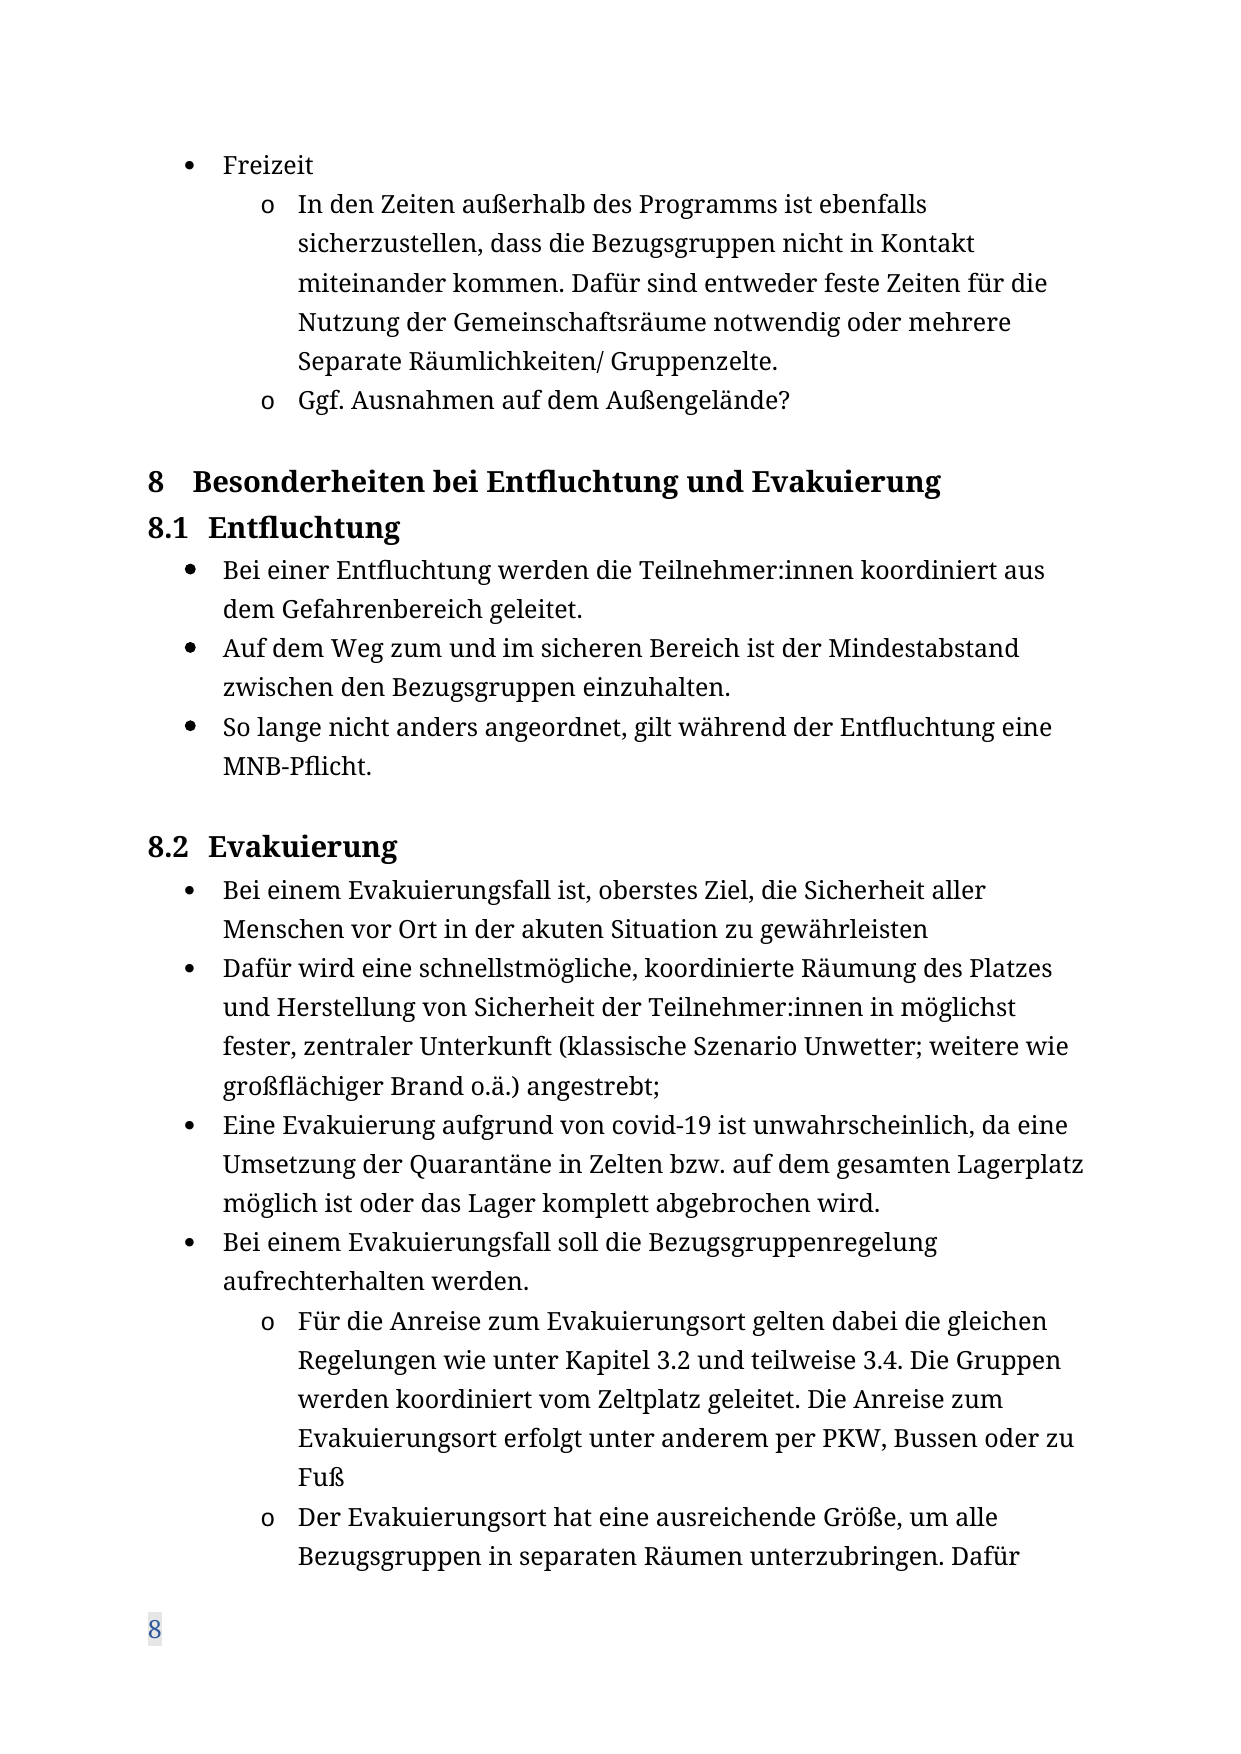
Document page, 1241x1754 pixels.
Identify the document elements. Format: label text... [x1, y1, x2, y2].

list So lange nicht anders angeordnet, gilt während der Entfluchtung eine MNB-Pflicht. [185, 709, 1093, 782]
subtitle Besonderheiten bei Entfluchtung und Evakuierung [148, 461, 1093, 501]
list Bei einer Entfluchtung werden die Teilnehmer:innen koordiniert aus dem Gefahrenbereich geleitet. [185, 553, 1093, 626]
list Freizeit [185, 148, 1093, 182]
subtitle Evakuierung [148, 827, 1093, 866]
list Bei einem Evakuierungsfall soll die Bezugsgruppenregelung aufrechterhalten werden. [185, 1225, 1093, 1298]
list Ggf. Ausnahmen auf dem Außengelände? [260, 383, 1093, 417]
subtitle Entfluchtung [148, 507, 1093, 547]
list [260, 1499, 1093, 1573]
list Auf dem Weg zum und im sicheren Bereich ist der Mindestabstand zwischen den Bezugsgruppen einzuhalten. [185, 631, 1093, 704]
list Für die Anreise zum Evakuierungsort gelten dabei die gleichen Regelungen wie unter Kapitel 3.2 und teilweise 3.4. Die Gruppen werden koordiniert vom Zeltplatz geleitet. Die Anreise zum Evakuierungsort erfolgt unter anderem per PKW, Bussen oder zu Fuß [260, 1303, 1093, 1494]
list In den Zeiten außerhalb des Programms ist ebenfalls sicherzustellen, dass die Bezugsgruppen nicht in Kontakt miteinander kommen. Dafür sind entweder feste Zeiten für die Nutzung der Gemeinschaftsräume notwendig oder mehrere Separate Räumlichkeiten/ Gruppenzelte. [260, 187, 1093, 378]
list Bei einem Evakuierungsfall ist, oberstes Ziel, die Sicherheit aller Menschen vor Ort in der akuten Situation zu gewährleisten [185, 872, 1093, 946]
list Eine Evakuierung aufgrund von covid-19 ist unwahrscheinlich, da eine Umsetzung der Quarantäne in Zelten bzw. auf dem gesamten Lagerplatz möglich ist oder das Lager komplett abgebrochen wird. [185, 1107, 1093, 1220]
list Dafür wird eine schnellstmögliche, koordinierte Räumung des Platzes und Herstellung von Sicherheit der Teilnehmer:innen in möglichst fester, zentraler Unterkunft (klassische Szenario Unwetter; weitere wie großflächiger Brand o.ä.) angestrebt; [185, 951, 1093, 1102]
